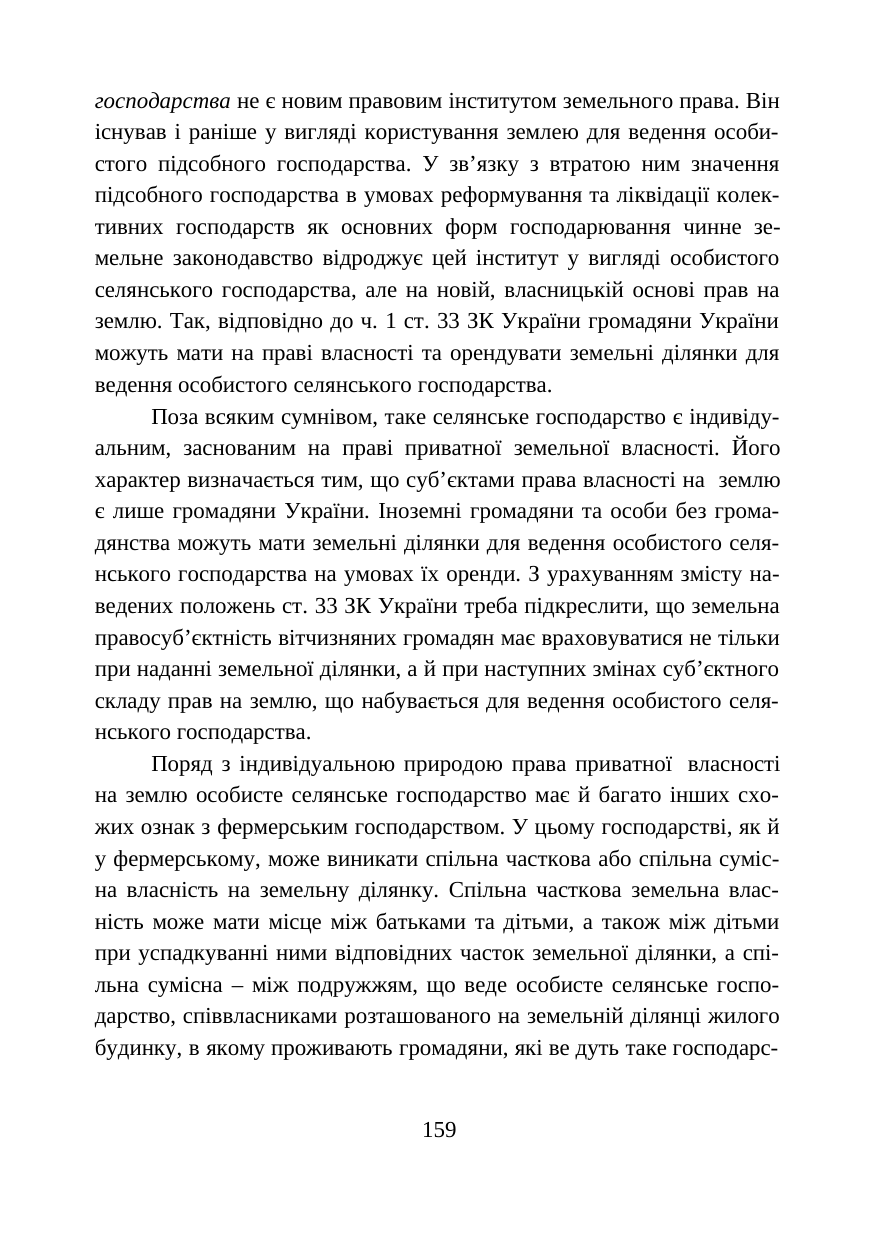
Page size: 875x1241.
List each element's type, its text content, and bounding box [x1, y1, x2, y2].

text господарства не є новим правовим інститутом земельного права. Він існував і раніше у вигляді користування землею для ведення особи- стого підсобного господарства. У зв’язку з втратою ним значення підсобного господарства в умовах реформування та ліквідації колек- тивних господарств як основних форм господарювання чинне зе- мельне законодавство відроджує цей інститут у вигляді особистого селянського господарства, але на новій, власницькій основі прав на землю. Так, відповідно до ч. 1 ст. 33 ЗК України громадяни України можуть мати на праві власності та орендувати земельні ділянки для ведення особистого селянського господарства. [94, 87, 781, 397]
text Поза всяким сумнівом, таке селянське господарство є індивіду- альним, заснованим на праві приватної земельної власності. Його характер визначається тим, що суб’єктами права власності на землю є лише громадяни України. Іноземні громадяни та особи без грома- дянства можуть мати земельні ділянки для ведення особистого селя- нського господарства на умовах їх оренди. З урахуванням змісту на- ведених положень ст. 33 ЗК України треба підкреслити, що земельна правосуб’єктність вітчизняних громадян має враховуватися не тільки при наданні земельної ділянки, а й при наступних змінах суб’єктного складу прав на землю, що набувається для ведення особистого селя- нського господарства. [94, 403, 781, 745]
text Поряд з індивідуальною природою права приватної власності на землю особисте селянське господарство має й багато інших схо- жих ознак з фермерським господарством. У цьому господарстві, як й у фермерському, може виникати спільна часткова або спільна суміс- на власність на земельну ділянку. Спільна часткова земельна влас- ність може мати місце між батьками та дітьми, а також між дітьми при успадкуванні ними відповідних часток земельної ділянки, а спі- льна сумісна – між подружжям, що веде особисте селянське госпо- дарство, співвласниками розташованого на земельній ділянці жилого будинку, в якому проживають громадяни, які ве дуть таке господарс- [94, 750, 781, 1060]
